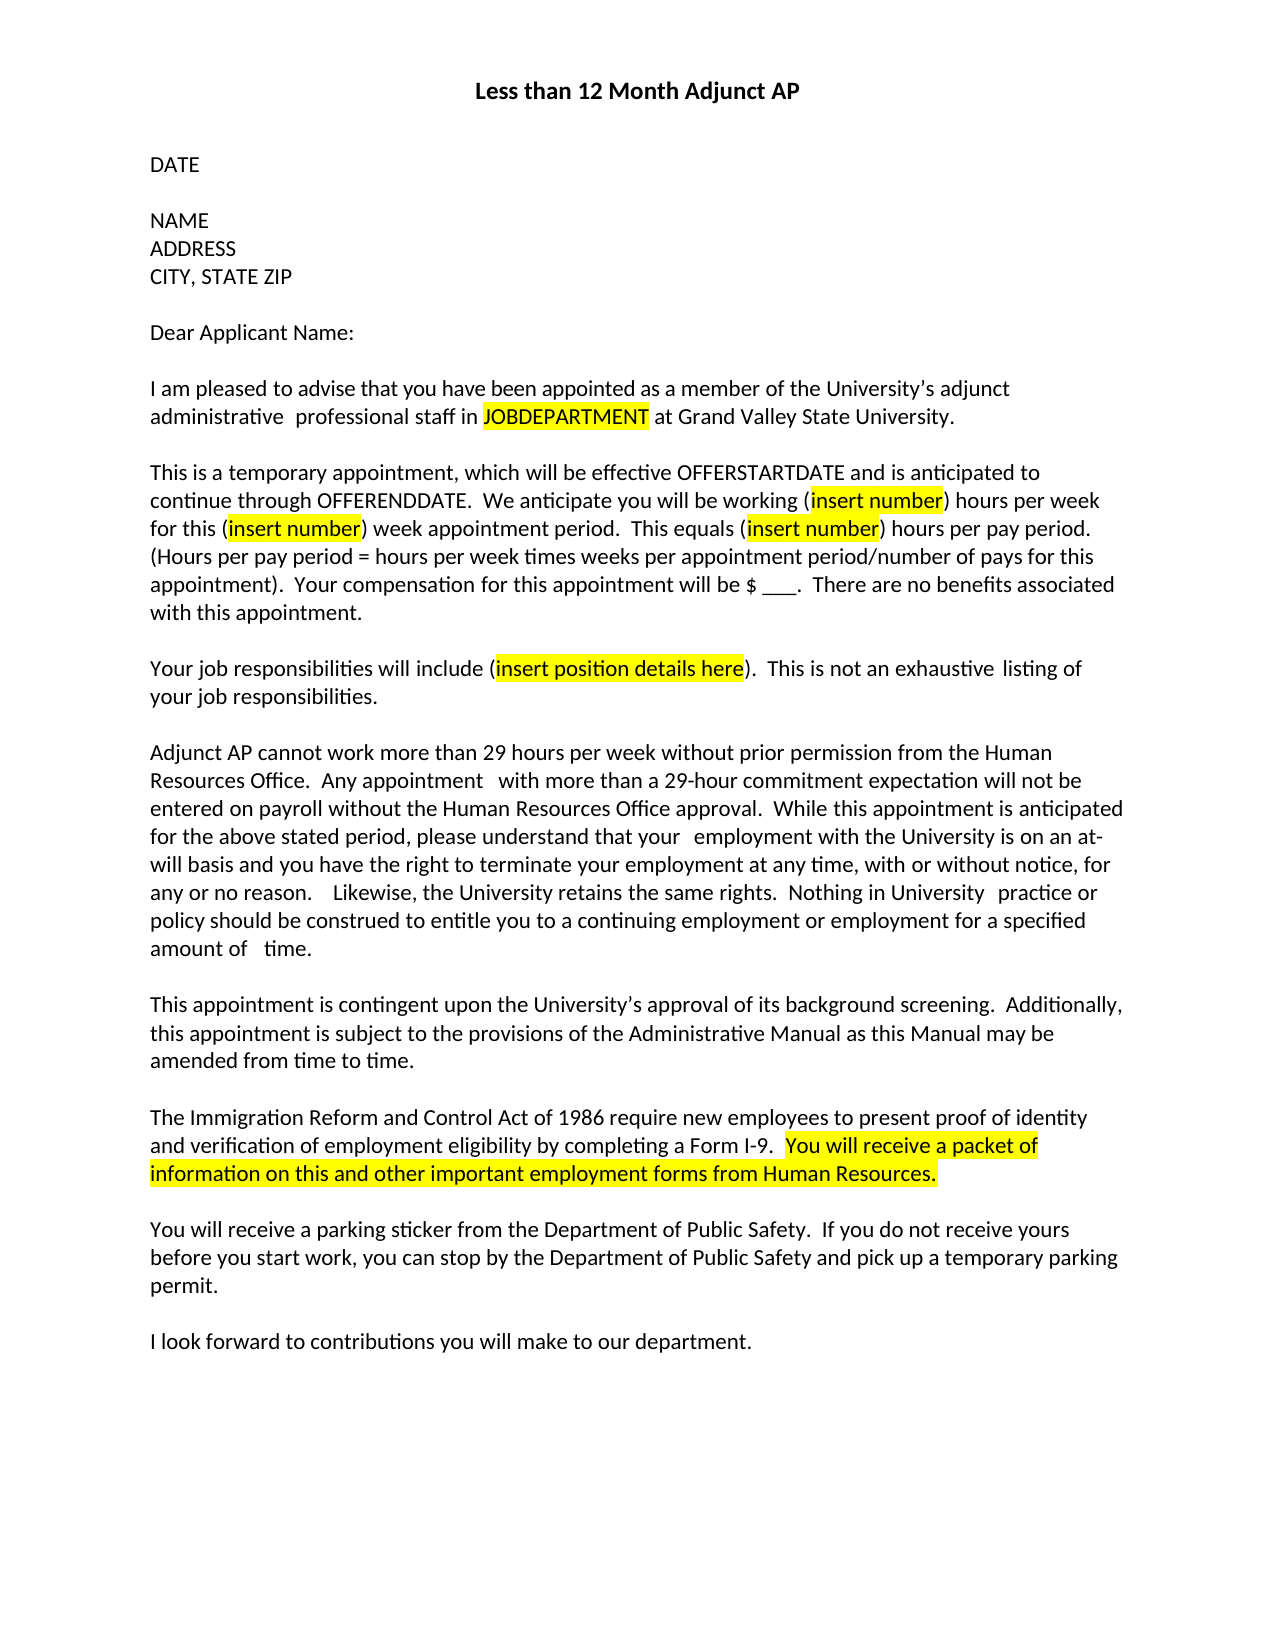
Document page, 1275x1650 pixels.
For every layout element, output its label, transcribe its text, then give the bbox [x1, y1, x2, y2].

text You will receive a parking sticker from the Department of Public Safety. If you do not receive yours before you start work, you can stop by the Department of Public Safety and pick up a temporary parking permit. [150, 1215, 1125, 1299]
text Dear Applicant Name: [150, 318, 1125, 346]
text Adjunct AP cannot work more than 29 hours per week without prior permission from the Human Resources Office. Any appointment with more than a 29-hour commitment expectation will not be entered on payroll without the Human Resources Office approval. While this appointment is anticipated for the above stated period, please understand that your employment with the University is on an at-will basis and you have the right to terminate your employment at any time, with or without notice, for any or no reason. Likewise, the University retains the same rights. Nothing in University practice or policy should be construed to entitle you to a continuing employment or employment for a specified amount of time. [150, 738, 1125, 963]
text Your job responsibilities will include (insert position details here). This is not an exhaustive listing of your job responsibilities. [150, 654, 1125, 710]
text I am pleased to advise that you have been appointed as a member of the University’s adjunct administrative professional staff in JOBDEPARTMENT at Grand Valley State University. [150, 374, 1125, 430]
text The Immigration Reform and Control Act of 1986 require new employees to present proof of identity and verification of employment eligibility by completing a Form I-9. You will receive a packet of information on this and other important employment forms from Human Resources. [150, 1103, 1125, 1187]
text I look forward to contributions you will make to our department. [150, 1327, 1125, 1355]
text NAME [150, 206, 1125, 234]
text This appointment is contingent upon the University’s approval of its background screening. Additionally, this appointment is subject to the provisions of the Administrative Manual as this Manual may be amended from time to time. [150, 991, 1125, 1075]
text This is a temporary appointment, which will be effective OFFERSTARTDATE and is anticipated to continue through OFFERENDDATE. We anticipate you will be working (insert number) hours per week for this (insert number) week appointment period. This equals (insert number) hours per pay period. (Hours per pay period = hours per week times weeks per appointment period/number of pays for this appointment). Your compensation for this appointment will be $ ___. There are no benefits associated with this appointment. [150, 458, 1125, 626]
text ADDRESS [150, 234, 1125, 262]
text DATE [150, 150, 1125, 178]
text CITY, STATE ZIP [150, 262, 1125, 290]
